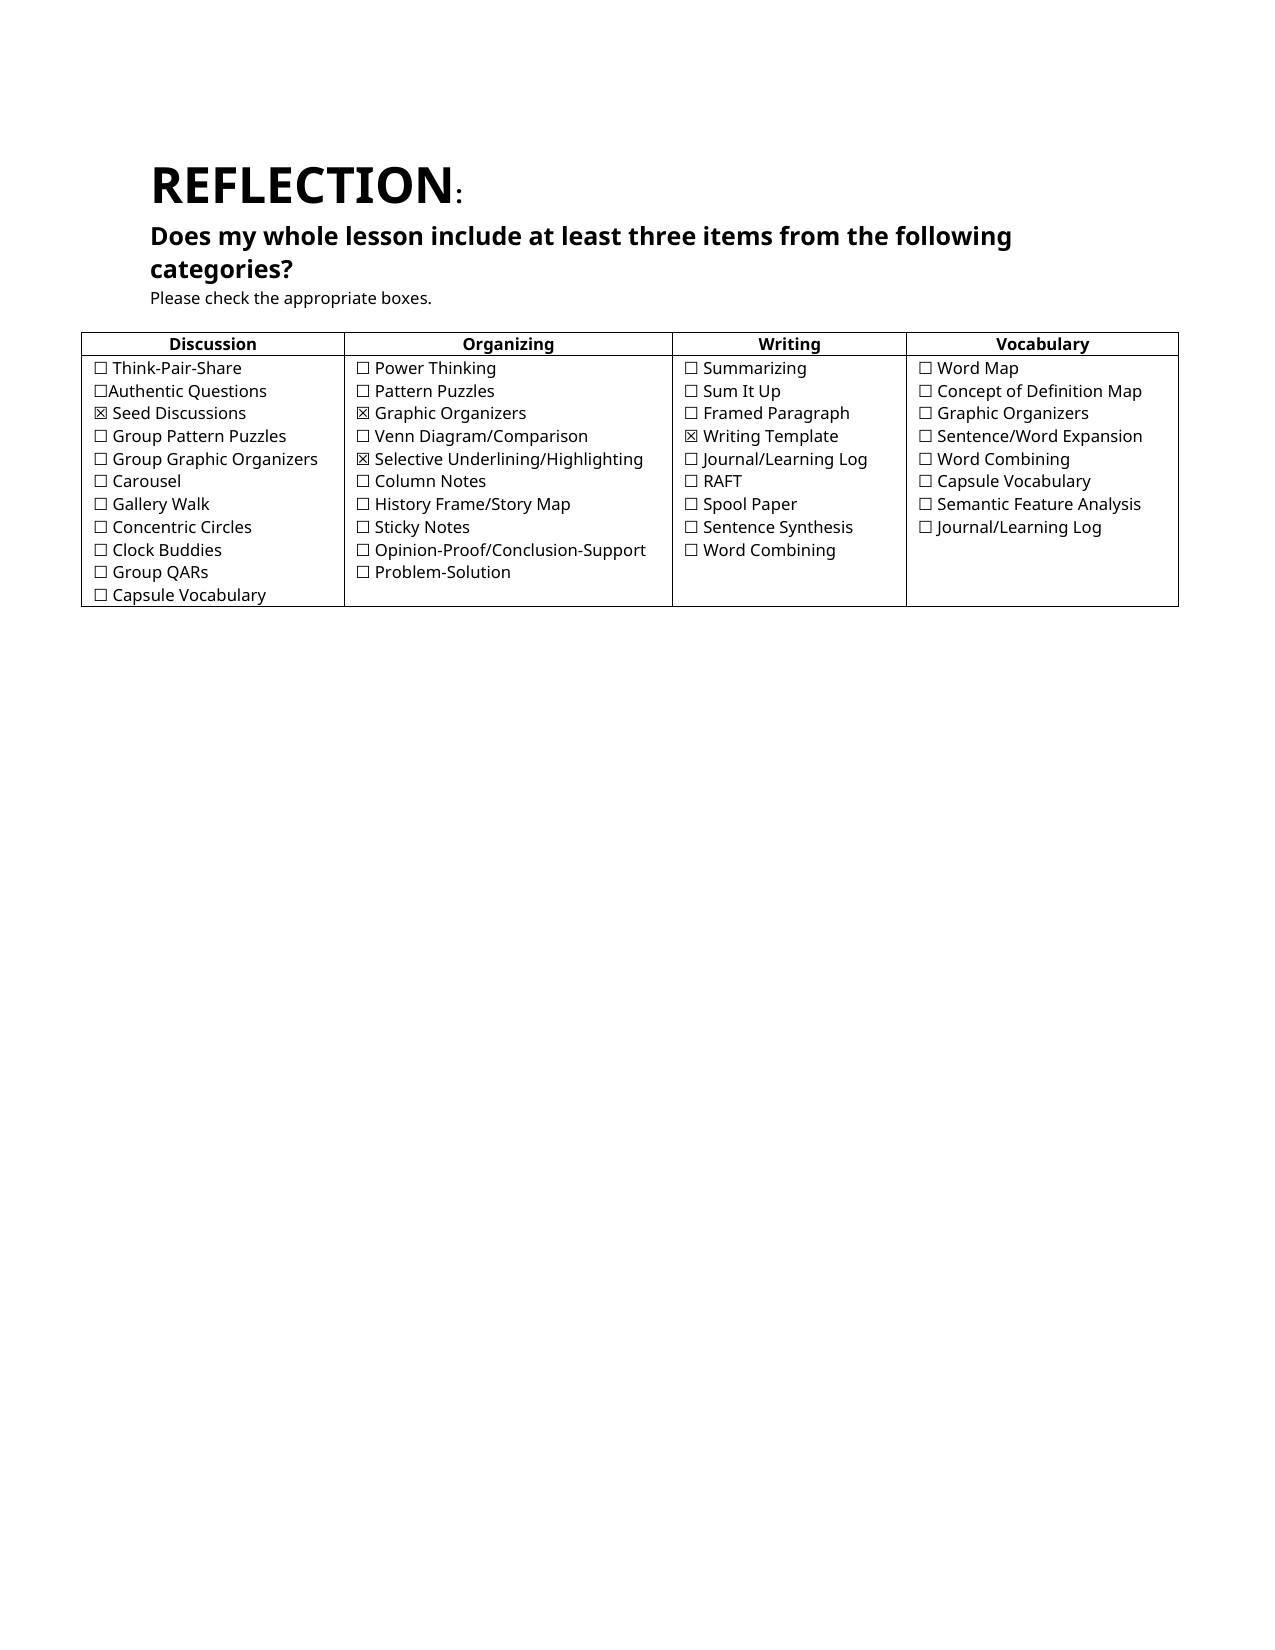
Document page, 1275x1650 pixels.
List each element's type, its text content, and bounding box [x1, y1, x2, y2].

table_header Vocabulary [907, 333, 1178, 355]
text REFLECTION: [150, 150, 1125, 218]
table_cell ☐ Word Map ☐ Concept of Definition Map ☐ Graphic Organizers ☐ Sentence/Word Expansion ☐ Word Combining ☐ Capsule Vocabulary ☐ Semantic Feature Analysis ☐ Journal/Learning Log [907, 356, 1178, 606]
table_cell ☐ Think-Pair-Share ☐Authentic Questions ☒ Seed Discussions ☐ Group Pattern Puzzles ☐ Group Graphic Organizers ☐ Carousel ☐ Gallery Walk ☐ Concentric Circles ☐ Clock Buddies ☐ Group QARs ☐ Capsule Vocabulary [82, 356, 344, 606]
table_header Organizing [345, 333, 672, 355]
table_header Writing [673, 333, 906, 355]
text Does my whole lesson include at least three items from the following categories? [150, 218, 1125, 286]
table_cell ☐ Summarizing ☐ Sum It Up ☐ Framed Paragraph ☒ Writing Template ☐ Journal/Learning Log ☐ RAFT ☐ Spool Paper ☐ Sentence Synthesis ☐ Word Combining [673, 356, 906, 606]
table_cell ☐ Power Thinking ☐ Pattern Puzzles ☒ Graphic Organizers ☐ Venn Diagram/Comparison ☒ Selective Underlining/Highlighting ☐ Column Notes ☐ History Frame/Story Map ☐ Sticky Notes ☐ Opinion-Proof/Conclusion-Support ☐ Problem-Solution [345, 356, 672, 606]
table_header Discussion [82, 333, 344, 355]
text Please check the appropriate boxes. [150, 286, 1125, 309]
